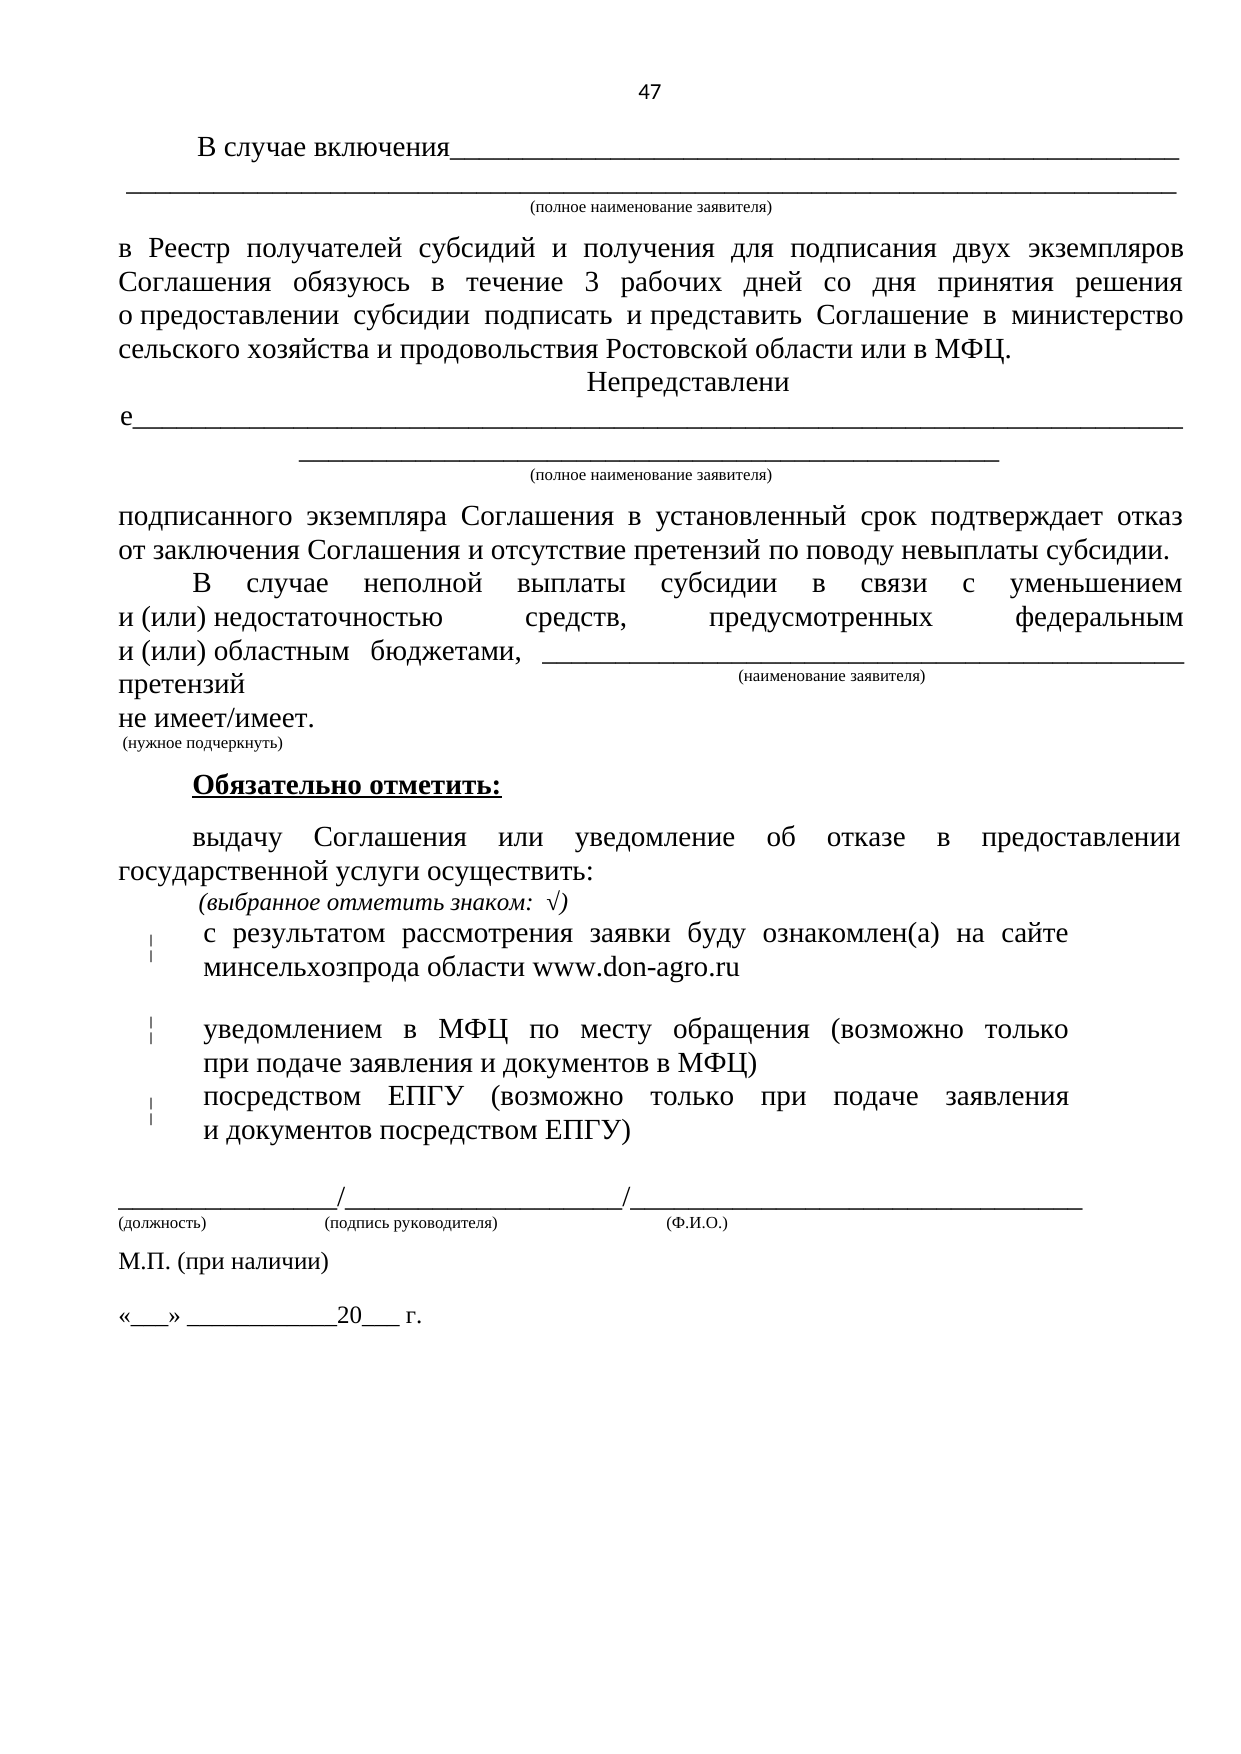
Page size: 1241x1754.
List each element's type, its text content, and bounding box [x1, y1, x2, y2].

table_cell посредством ЕПГУ (возможно только при подаче заявления и документов посредством ЕПГУ) [192, 1078, 1078, 1145]
text В случае неполной выплаты субсидии в связи с уменьшением и (или) недостаточностью средств, предусмотренных федеральным и (или) областным бюджетами, ____________________________________________ претензий (наименование заявителя) [118, 566, 1184, 700]
text в Реестр получателей субсидий и получения для подписания двух экземпляров Соглашения обязуюсь в течение 3 рабочих дней со дня принятия решения о предоставлении субсидии подписать и представить Соглашение в министерство сельского хозяйства и продовольствия Ростовской области или в МФЦ. [118, 230, 1184, 364]
text (нужное подчеркнуть) [118, 733, 1184, 767]
text В случае включения__________________________________________________________________________________________________________________________ (полное наименование заявителя) [118, 129, 1184, 230]
text не имеет/имеет. [118, 700, 1184, 733]
table_cell [107, 1078, 192, 1145]
text М.П. (при наличии) [118, 1246, 1184, 1275]
text выдачу Соглашения или уведомление об отказе в предоставлении государственной услуги осуществить: [118, 819, 1181, 887]
table_header с результатом рассмотрения заявки буду ознакомлен(а) на сайте минсельхозпрода области www.don-agro.ru [192, 915, 1078, 982]
text Непредставление________________________________________________________________________________________________________________________ (полное наименование заявителя) [118, 364, 1184, 498]
text _______________/___________________/_______________________________ (должность) (подпись руководителя) (Ф.И.О.) [118, 1179, 1184, 1246]
table_header [107, 915, 192, 982]
table_cell уведомлением в МФЦ по месту обращения (возможно только при подаче заявления и документов в МФЦ) [192, 983, 1078, 1078]
text Обязательно отметить: [118, 767, 1184, 800]
text (выбранное отметить знаком: √) [118, 887, 1184, 915]
text подписанного экземпляра Соглашения в установленный срок подтверждает отказ от заключения Соглашения и отсутствие претензий по поводу невыплаты субсидии. [118, 498, 1184, 566]
text «___» ____________20___ г. [118, 1300, 1184, 1328]
table_cell [107, 983, 192, 1078]
